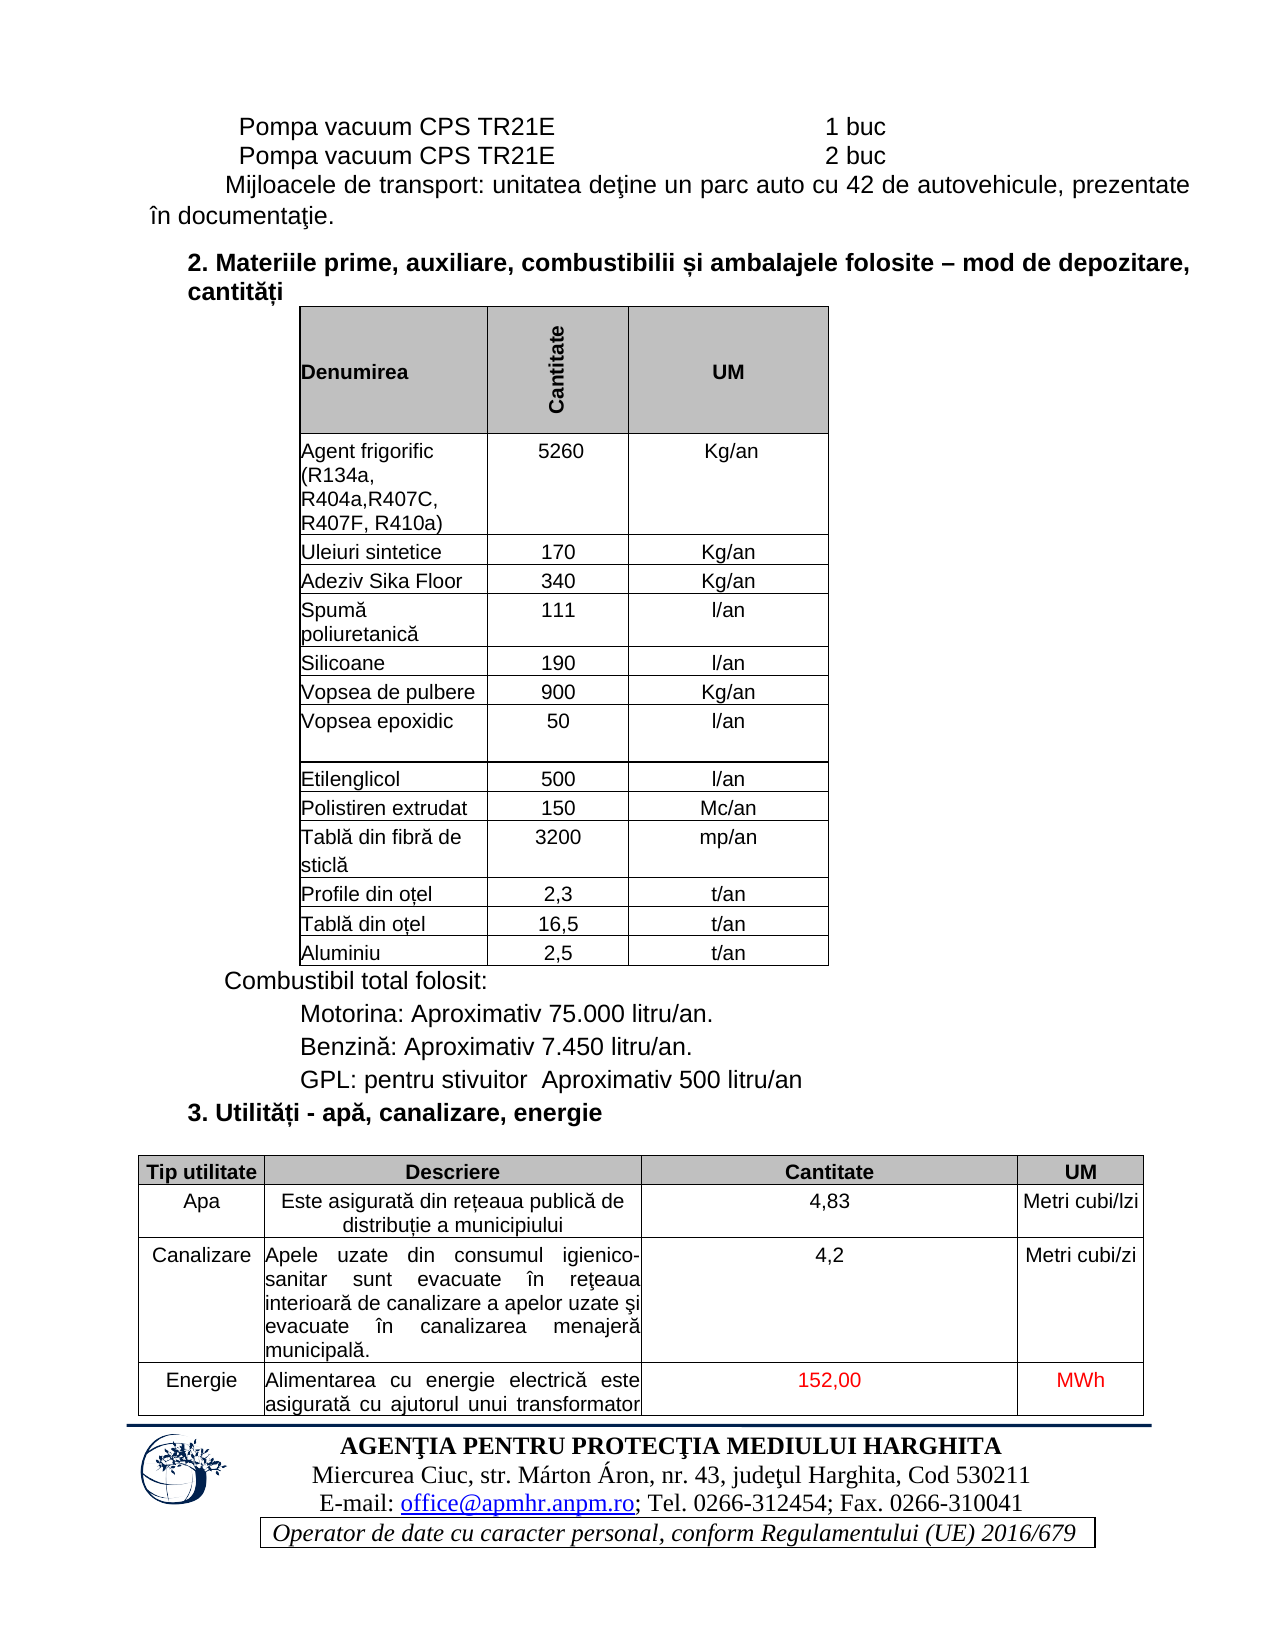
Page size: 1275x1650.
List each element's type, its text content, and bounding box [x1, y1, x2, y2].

table_header UM [629, 307, 828, 433]
subtitle 2. Materiile prime, auxiliare, combustibilii și ambalajele folosite – mod de depozitare, cantități [187, 248, 1192, 306]
table_cell Polistiren extrudat [301, 792, 487, 820]
list Combustibil total folosit: [224, 966, 1192, 994]
list Pompa vacuum CPS TR21E 2 buc [224, 141, 1192, 170]
table_header Cantitate [488, 307, 628, 433]
table_header Cantitate [642, 1156, 1017, 1184]
table_cell Aluminiu [301, 936, 487, 964]
table_cell 170 [488, 535, 628, 563]
table_cell l/an [629, 594, 828, 646]
table_cell l/an [629, 647, 828, 675]
table_cell Tablă din fibră de sticlă [301, 821, 487, 877]
table_cell mp/an [629, 821, 828, 877]
table_cell Etilenglicol [301, 763, 487, 791]
table_cell 4,83 [642, 1185, 1017, 1237]
table_cell l/an [629, 763, 828, 791]
table_cell 5260 [488, 434, 628, 534]
table_cell 340 [488, 565, 628, 593]
table_cell Vopsea de pulbere [301, 676, 487, 704]
table_cell Mc/an [629, 792, 828, 820]
table_cell Adeziv Sika Floor [301, 565, 487, 593]
table_cell Apa [139, 1185, 264, 1237]
table_cell l/an [629, 705, 828, 761]
table_cell 3200 [488, 821, 628, 877]
table_cell Energie [139, 1363, 264, 1415]
list Pompa vacuum CPS TR21E 1 buc [224, 112, 1192, 141]
table_cell 4,2 [642, 1238, 1017, 1362]
table_cell Canalizare [139, 1238, 264, 1362]
table_cell 2,3 [488, 878, 628, 906]
table_cell 900 [488, 676, 628, 704]
table_cell Apele uzate din consumul igienico-sanitar sunt evacuate în reţeaua interioară de canalizare a apelor uzate şi evacuate în canalizarea menajeră municipală. [265, 1238, 641, 1362]
list Motorina: Aproximativ 75.000 litru/an. [224, 999, 1192, 1027]
table_cell 500 [488, 763, 628, 791]
table_cell Kg/an [629, 565, 828, 593]
table_cell t/an [629, 907, 828, 935]
table_cell 16,5 [488, 907, 628, 935]
list GPL: pentru stivuitor Aproximativ 500 litru/an [224, 1065, 1192, 1093]
table_cell Kg/an [629, 676, 828, 704]
list Benzină: Aproximativ 7.450 litru/an. [224, 1032, 1192, 1060]
table_cell Este asigurată din rețeaua publică de distribuție a municipiului [265, 1185, 641, 1237]
table_cell Kg/an [629, 434, 828, 534]
table_cell Profile din oțel [301, 878, 487, 906]
text Mijloacele de transport: unitatea deţine un parc auto cu 42 de autovehicule, prezentate în documentaţie. [150, 170, 1192, 229]
table_cell Silicoane [301, 647, 487, 675]
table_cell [265, 1363, 641, 1415]
table_cell 50 [488, 705, 628, 761]
table_cell Kg/an [629, 535, 828, 563]
table_cell 152,00 [642, 1363, 1017, 1415]
table_cell Tablă din oțel [301, 907, 487, 935]
table_cell t/an [629, 878, 828, 906]
subtitle 3. Utilități - apă, canalizare, energie [187, 1098, 1192, 1126]
table_header Denumirea [301, 307, 487, 433]
table_cell Vopsea epoxidic [301, 705, 487, 761]
table_header UM [1018, 1156, 1143, 1184]
table_cell MWh [1018, 1363, 1143, 1415]
table_header Tip utilitate [139, 1156, 264, 1184]
table_cell t/an [629, 936, 828, 964]
table_cell Metri cubi/lzi [1018, 1185, 1143, 1237]
table_cell 190 [488, 647, 628, 675]
table_header Descriere [265, 1156, 641, 1184]
table_cell Metri cubi/zi [1018, 1238, 1143, 1362]
table_cell Agent frigorific (R134a, R404a,R407C, R407F, R410a) [301, 434, 487, 534]
table_cell 150 [488, 792, 628, 820]
table_cell Uleiuri sintetice [301, 535, 487, 563]
table_cell 2,5 [488, 936, 628, 964]
table_cell Spumă poliuretanică [301, 594, 487, 646]
table_cell 111 [488, 594, 628, 646]
